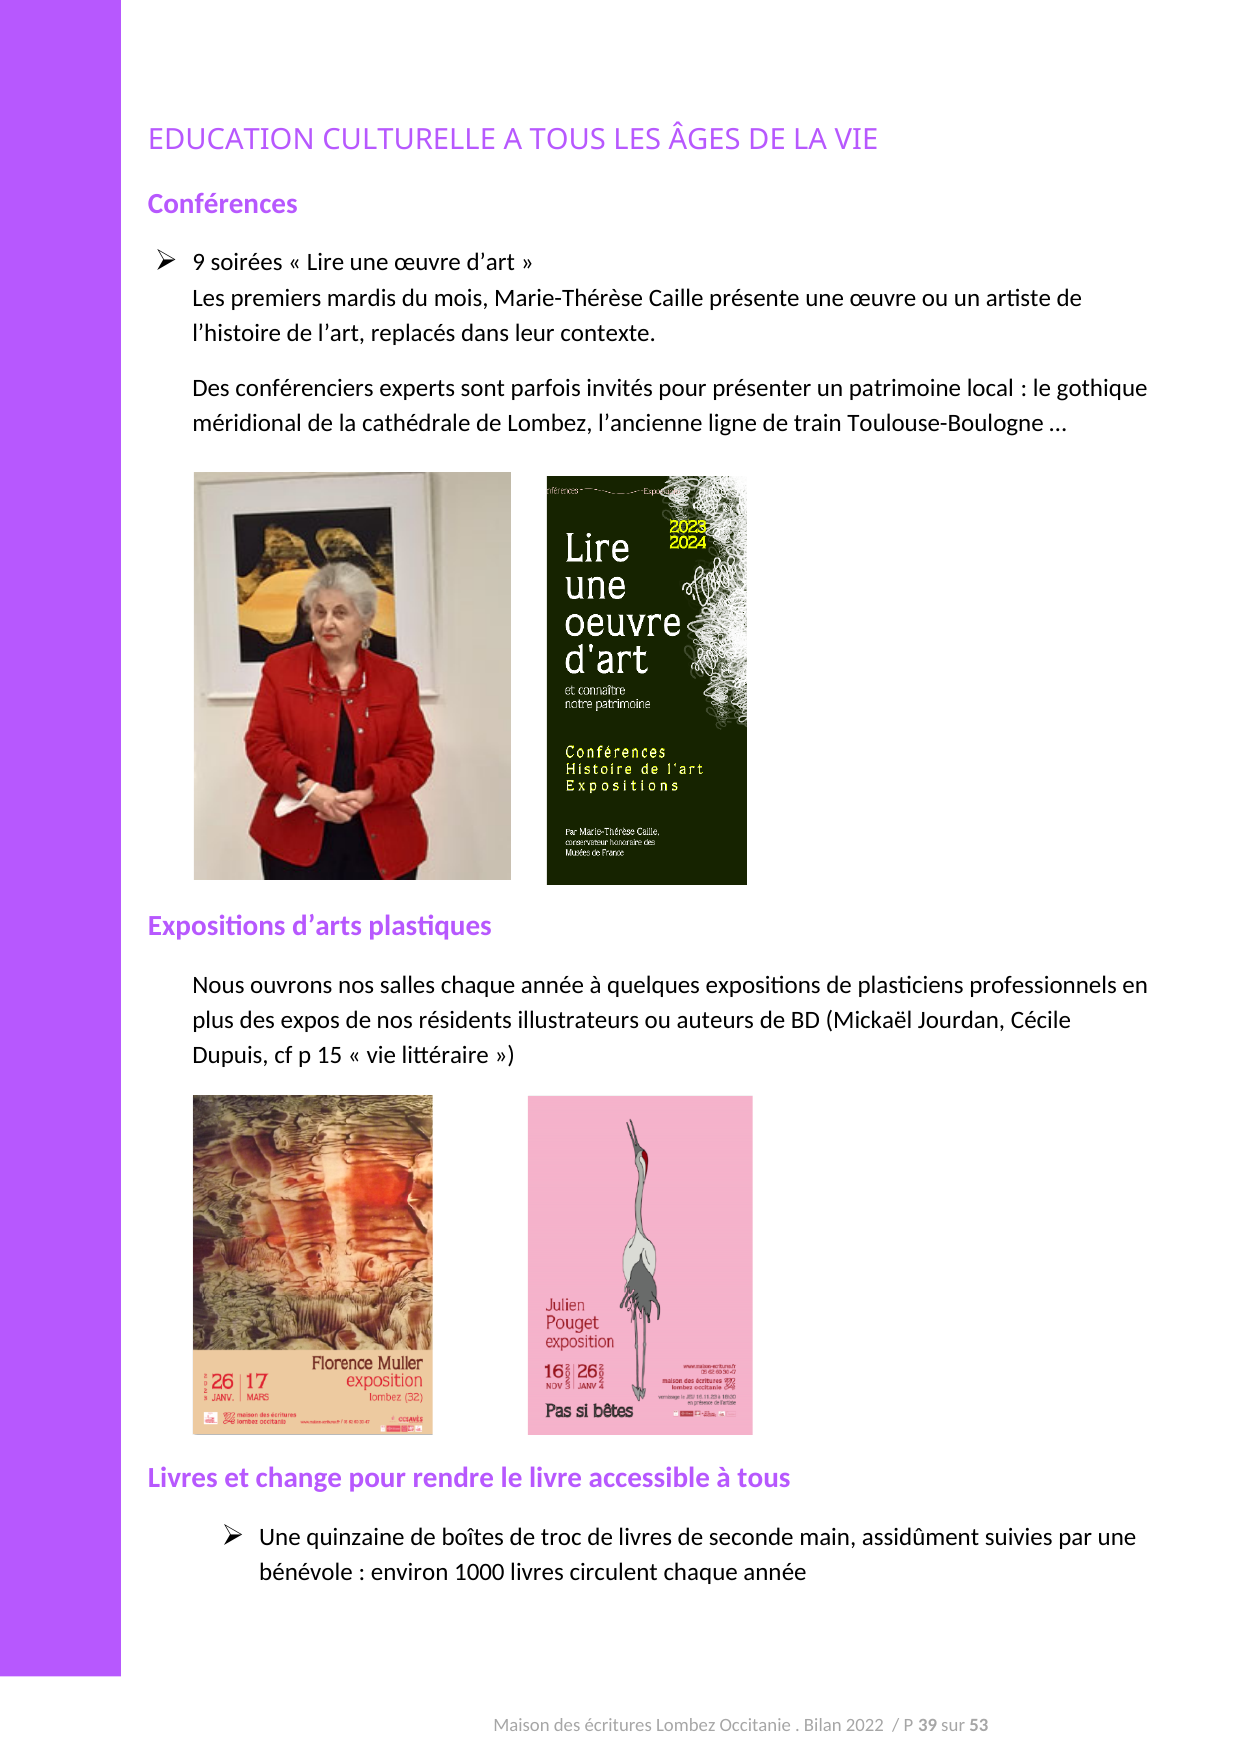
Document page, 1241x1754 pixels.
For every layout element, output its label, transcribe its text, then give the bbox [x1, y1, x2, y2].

list 9 soirées « Lire une œuvre d’art » [154, 246, 1152, 277]
text Nous ouvrons nos salles chaque année à quelques expositions de plasticiens professionnels en plus des expos de nos résidents illustrateurs ou auteurs de BD (Mickaël Jourdan, Cécile Dupuis, cf p 15 « vie littéraire ») [192, 969, 1152, 1070]
picture [546, 476, 747, 885]
picture [527, 1095, 753, 1435]
text Livres et change pour rendre le livre accessible à tous [148, 1459, 1152, 1495]
text Conférences [148, 185, 1152, 220]
text Des conférenciers experts sont parfois invités pour présenter un patrimoine local : le gothique méridional de la cathédrale de Lombez, l’ancienne ligne de train Toulouse-Boulogne … [192, 372, 1152, 438]
picture [193, 472, 511, 880]
text Les premiers mardis du mois, Marie-Thérèse Caille présente une œuvre ou un artiste de l’histoire de l’art, replacés dans leur contexte. [192, 282, 1152, 347]
text Expositions d’arts plastiques [148, 907, 1152, 943]
text EDUCATION CULTURELLE A TOUS LES ÂGES DE LA VIE [148, 118, 1152, 158]
picture [192, 1095, 433, 1435]
list Une quinzaine de boîtes de troc de livres de seconde main, assidûment suivies par une bénévole : environ 1000 livres circulent chaque année [221, 1521, 1152, 1587]
